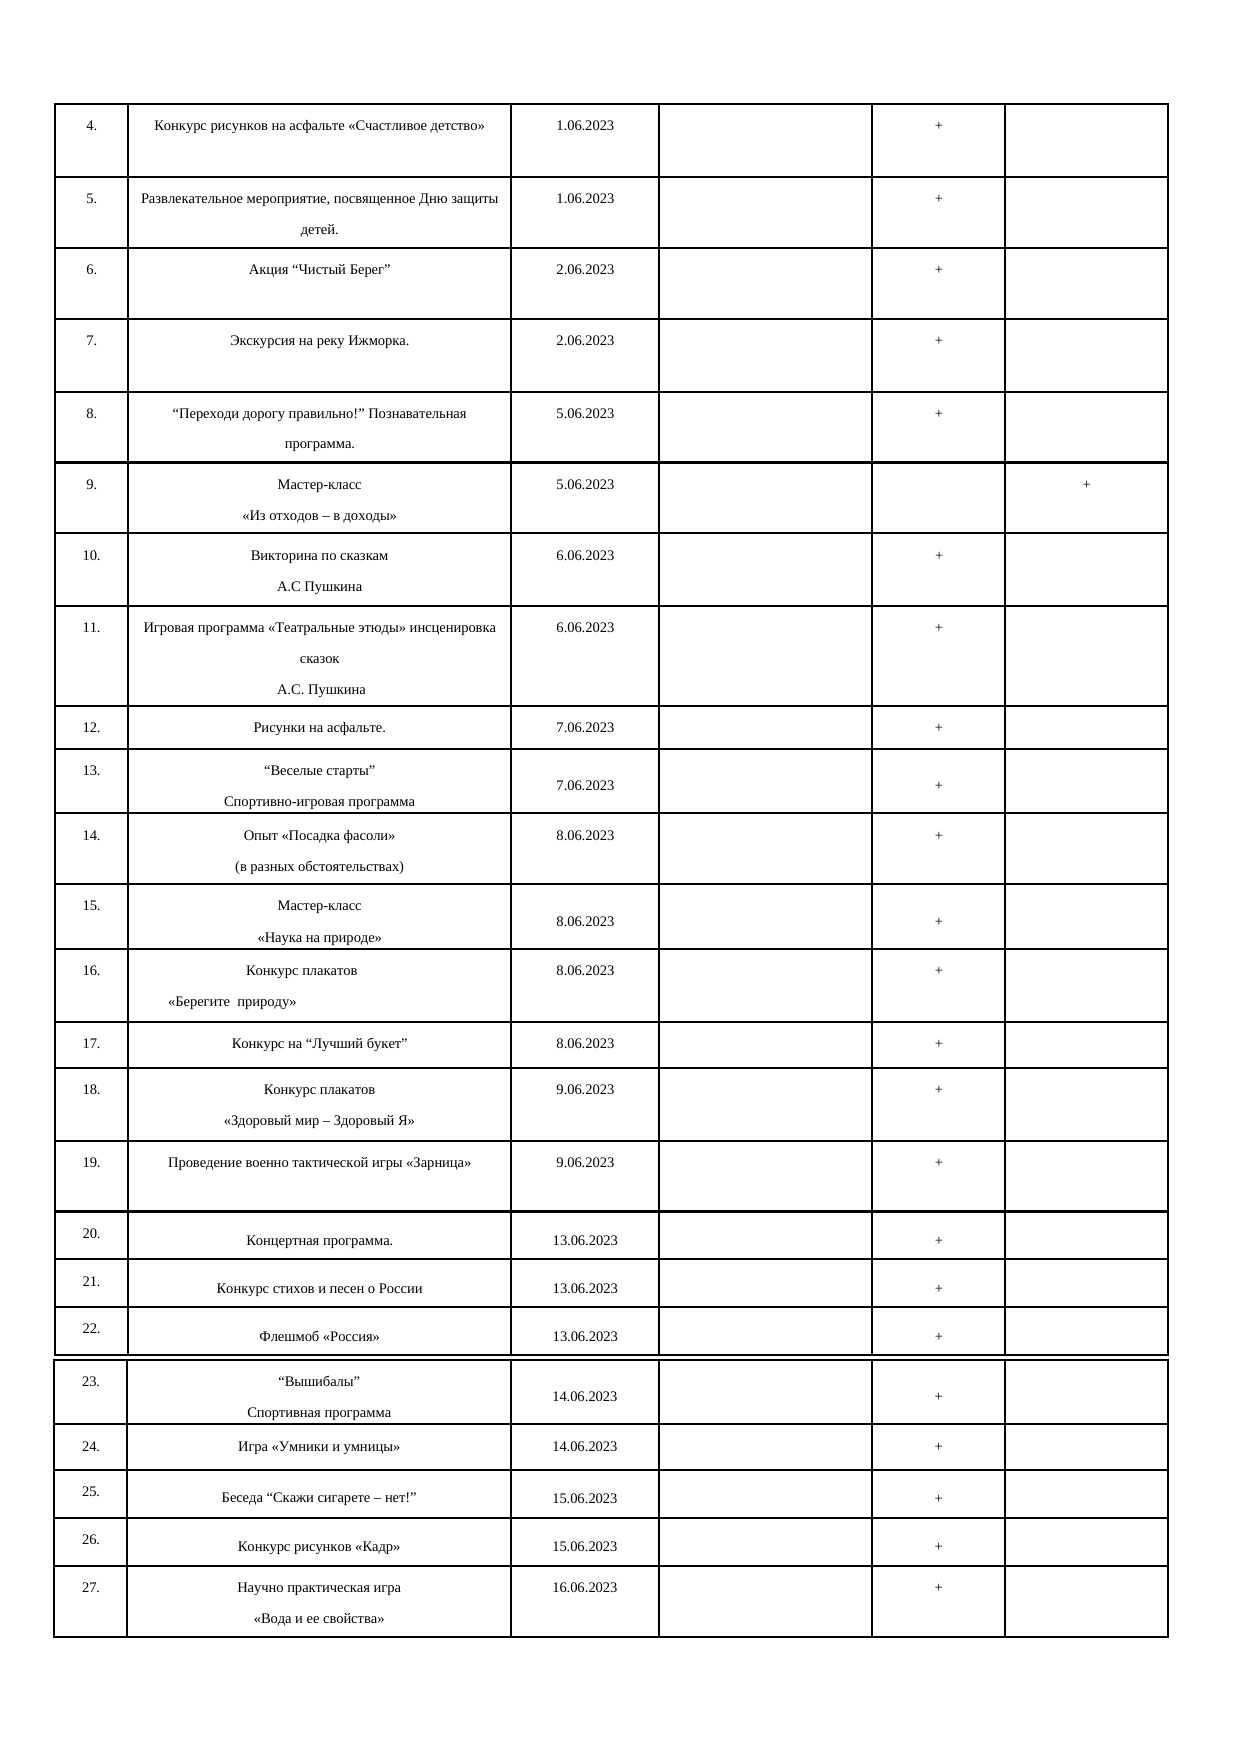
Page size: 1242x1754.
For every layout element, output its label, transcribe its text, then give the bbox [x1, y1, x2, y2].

table_cell [1006, 1069, 1167, 1139]
table_cell 12. [56, 707, 127, 748]
table_cell [1006, 178, 1167, 247]
table_cell + [873, 1519, 1004, 1565]
table_cell + [873, 1567, 1004, 1636]
table_cell [660, 1567, 871, 1636]
table_cell 24. [55, 1425, 126, 1469]
table_cell Конкурс рисунков на асфальте «Счастливое детство» [129, 105, 510, 176]
table_cell Опыт «Посадка фасоли» (в разных обстоятельствах) [129, 814, 510, 883]
table_cell [1006, 320, 1167, 391]
table_cell Конкурс на “Лучший букет” [129, 1023, 510, 1067]
table_cell 15. [56, 885, 127, 948]
table_cell Рисунки на асфальте. [129, 707, 510, 748]
table_cell 8.06.2023 [512, 814, 658, 883]
table_cell + [873, 707, 1004, 748]
table_cell [660, 1213, 871, 1258]
table_header + [873, 1361, 1004, 1423]
table_cell 2.06.2023 [512, 249, 658, 318]
table_cell 8. [56, 393, 127, 461]
table_cell 18. [56, 1069, 127, 1139]
table_cell Экскурсия на реку Ижморка. [129, 320, 510, 391]
table_cell [660, 950, 871, 1021]
table_cell [660, 1260, 871, 1306]
table_cell [1006, 1519, 1167, 1565]
table_cell 9.06.2023 [512, 1142, 658, 1210]
table_cell 17. [56, 1023, 127, 1067]
table_cell 5.06.2023 [512, 393, 658, 461]
table_cell 13.06.2023 [512, 1308, 658, 1354]
table_cell [660, 1425, 871, 1469]
table_cell Проведение военно тактической игры «Зарница» [129, 1142, 510, 1210]
table_cell Конкурс рисунков «Кадр» [128, 1519, 510, 1565]
table_cell 5.06.2023 [512, 464, 658, 532]
table_cell 6.06.2023 [512, 534, 658, 605]
table_cell 2.06.2023 [512, 320, 658, 391]
table_header “Вышибалы” Спортивная программа [128, 1361, 510, 1423]
table_cell [1006, 607, 1167, 705]
table_cell + [873, 607, 1004, 705]
table_cell Акция “Чистый Берег” [129, 249, 510, 318]
table_cell + [873, 1425, 1004, 1469]
table_header [660, 1361, 871, 1423]
table_cell 9.06.2023 [512, 1069, 658, 1139]
table_cell [1006, 1471, 1167, 1517]
table_cell 13.06.2023 [512, 1260, 658, 1306]
table_cell [660, 393, 871, 461]
table_cell Конкурс плакатов «Берегите природу» [129, 950, 510, 1021]
table_cell Мастер-класс «Из отходов – в доходы» [129, 464, 510, 532]
table_cell + [873, 393, 1004, 461]
table_cell + [873, 1471, 1004, 1517]
table_cell + [873, 1142, 1004, 1210]
table_cell Беседа “Скажи сигарете – нет!” [128, 1471, 510, 1517]
table_cell [660, 707, 871, 748]
table_cell [1006, 814, 1167, 883]
table_cell 4. [56, 105, 127, 176]
table_cell [660, 750, 871, 812]
table_cell [873, 464, 1004, 532]
table_cell Научно практическая игра «Вода и ее свойства» [128, 1567, 510, 1636]
table_cell 6.06.2023 [512, 607, 658, 705]
table_cell [660, 1308, 871, 1354]
table_cell [1006, 707, 1167, 748]
table_cell [660, 320, 871, 391]
table_cell 22. [56, 1308, 127, 1354]
table_cell + [873, 1069, 1004, 1139]
table_cell “Переходи дорогу правильно!” Познавательная программа. [129, 393, 510, 461]
table_cell 26. [55, 1519, 126, 1565]
table_cell [660, 814, 871, 883]
table_cell 20. [56, 1213, 127, 1258]
table_cell + [873, 814, 1004, 883]
table_cell “Веселые старты” Спортивно-игровая программа [129, 750, 510, 812]
table_cell 7. [56, 320, 127, 391]
table_cell [1006, 1142, 1167, 1210]
table_cell [660, 464, 871, 532]
table_cell 7.06.2023 [512, 707, 658, 748]
table_cell 6. [56, 249, 127, 318]
table_cell + [873, 750, 1004, 812]
table_cell [1006, 249, 1167, 318]
table_cell [660, 178, 871, 247]
table_cell Развлекательное мероприятие, посвященное Дню защиты детей. [129, 178, 510, 247]
table_cell 1.06.2023 [512, 105, 658, 176]
table_cell [1006, 534, 1167, 605]
table_cell 19. [56, 1142, 127, 1210]
table_cell Конкурс плакатов «Здоровый мир – Здоровый Я» [129, 1069, 510, 1139]
table_cell 8.06.2023 [512, 885, 658, 948]
table_cell 11. [56, 607, 127, 705]
table_cell [1006, 1023, 1167, 1067]
table_cell 13.06.2023 [512, 1213, 658, 1258]
table_cell + [873, 534, 1004, 605]
table_cell [660, 1142, 871, 1210]
table_cell 9. [56, 464, 127, 532]
table_cell 21. [56, 1260, 127, 1306]
table_header [1006, 1361, 1167, 1423]
table_cell [1006, 393, 1167, 461]
table_cell 25. [55, 1471, 126, 1517]
table_cell Игра «Умники и умницы» [128, 1425, 510, 1469]
table_cell [660, 1069, 871, 1139]
table_cell Флешмоб «Россия» [129, 1308, 510, 1354]
table_cell [660, 885, 871, 948]
table_cell 15.06.2023 [512, 1519, 658, 1565]
table_cell 1.06.2023 [512, 178, 658, 247]
table_cell Мастер-класс «Наука на природе» [129, 885, 510, 948]
table_cell + [873, 105, 1004, 176]
table_cell [660, 249, 871, 318]
table_cell [1006, 1308, 1167, 1354]
table_cell 5. [56, 178, 127, 247]
table_cell [660, 1023, 871, 1067]
table_header 14.06.2023 [512, 1361, 658, 1423]
table_cell [1006, 1213, 1167, 1258]
table_cell 14. [56, 814, 127, 883]
table_header 23. [55, 1361, 126, 1423]
table_cell + [873, 320, 1004, 391]
table_cell [1006, 950, 1167, 1021]
table_cell 14.06.2023 [512, 1425, 658, 1469]
table_cell [1006, 1260, 1167, 1306]
table_cell 8.06.2023 [512, 950, 658, 1021]
table_cell + [873, 178, 1004, 247]
table_cell + [873, 1260, 1004, 1306]
table_cell Викторина по сказкам А.С Пушкина [129, 534, 510, 605]
table_cell [1006, 105, 1167, 176]
table_cell [1006, 750, 1167, 812]
table_cell 15.06.2023 [512, 1471, 658, 1517]
table_cell [1006, 885, 1167, 948]
table_cell 7.06.2023 [512, 750, 658, 812]
table_cell + [873, 950, 1004, 1021]
table_cell 16.06.2023 [512, 1567, 658, 1636]
table_cell 10. [56, 534, 127, 605]
table_cell [660, 1519, 871, 1565]
table_cell Конкурс стихов и песен о России [129, 1260, 510, 1306]
table_cell 16. [56, 950, 127, 1021]
table_cell 13. [56, 750, 127, 812]
table_cell + [873, 249, 1004, 318]
table_cell [660, 1471, 871, 1517]
table_cell 27. [55, 1567, 126, 1636]
table_cell + [873, 885, 1004, 948]
table_cell + [873, 1023, 1004, 1067]
table_cell [1006, 1567, 1167, 1636]
table_cell [660, 105, 871, 176]
table_cell Концертная программа. [129, 1213, 510, 1258]
table_cell + [1006, 464, 1167, 532]
table_cell [1006, 1425, 1167, 1469]
table_cell 8.06.2023 [512, 1023, 658, 1067]
table_cell [660, 607, 871, 705]
table_cell [660, 534, 871, 605]
table_cell + [873, 1308, 1004, 1354]
table_cell + [873, 1213, 1004, 1258]
table_cell Игровая программа «Театральные этюды» инсценировка сказок А.С. Пушкина [129, 607, 510, 705]
